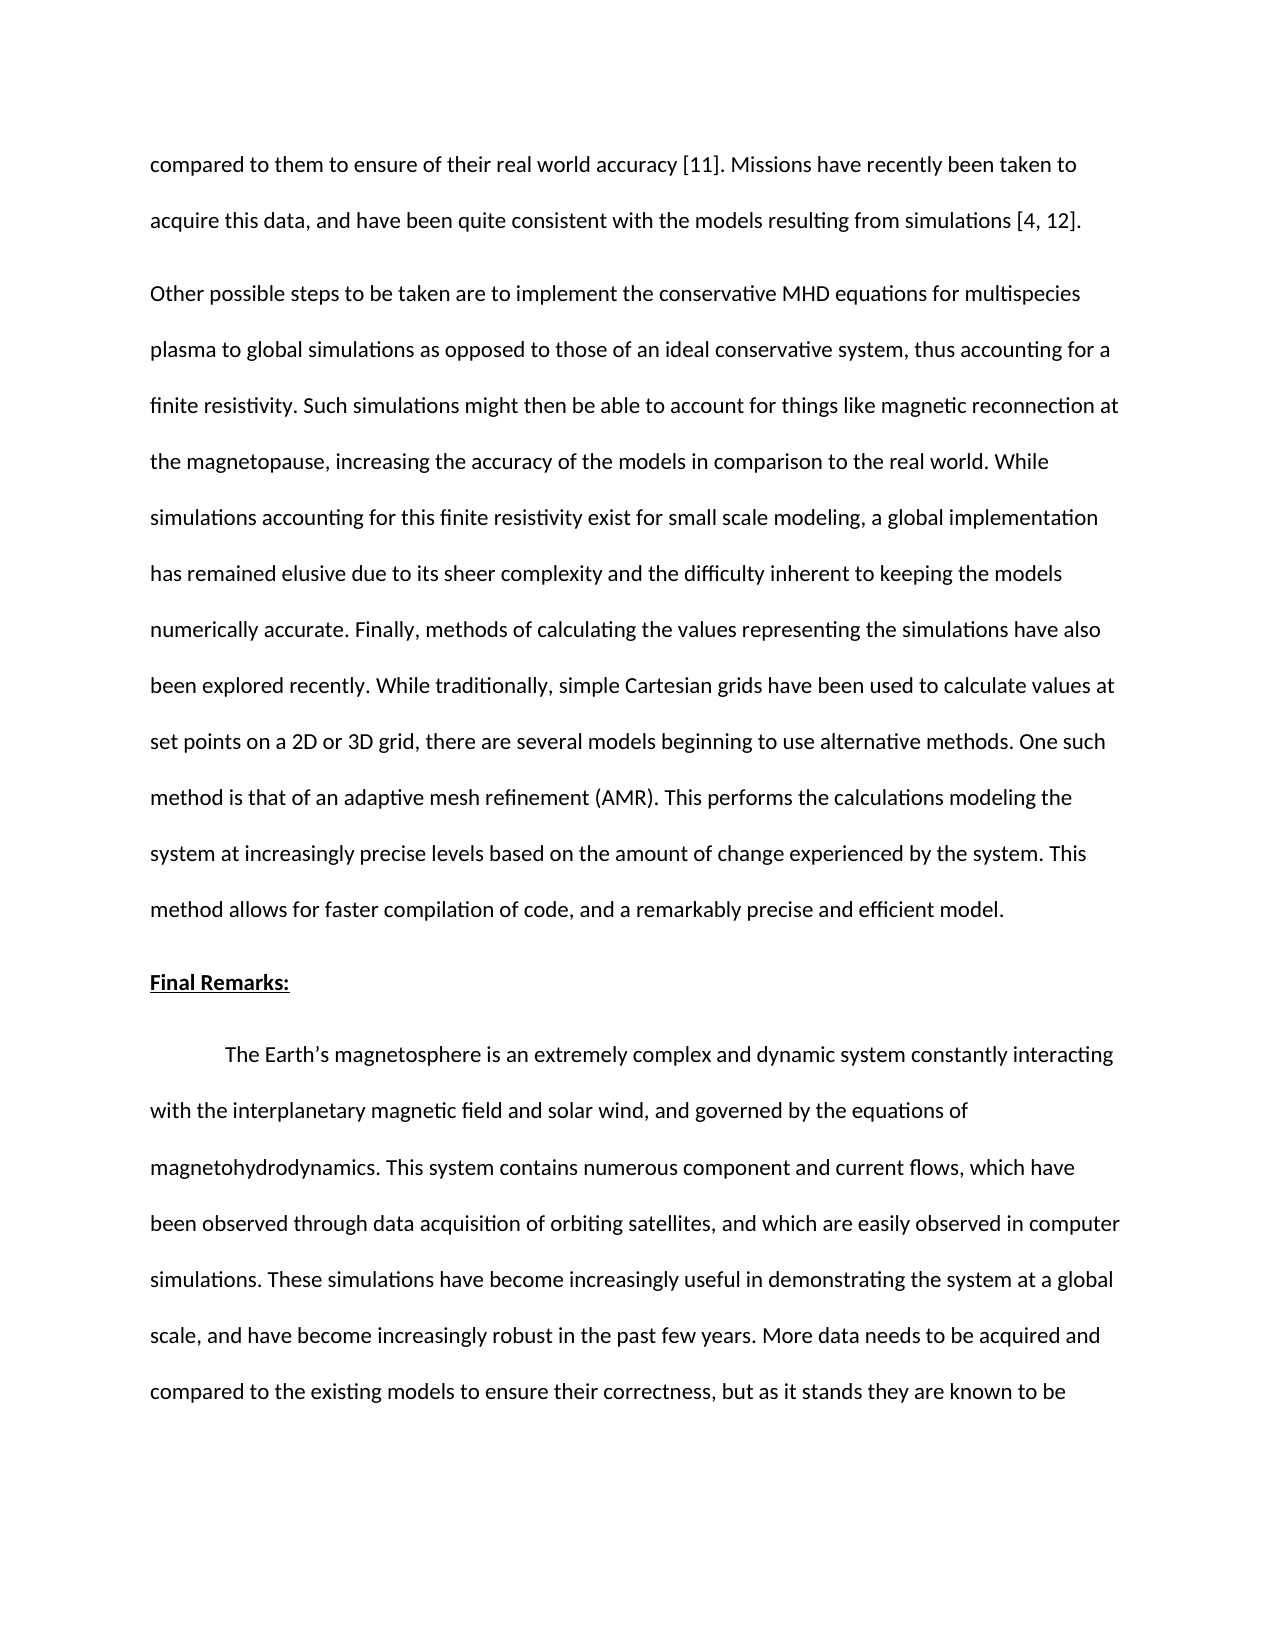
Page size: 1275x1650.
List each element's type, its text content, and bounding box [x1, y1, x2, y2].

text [150, 150, 1125, 234]
text Final Remarks: [150, 968, 1125, 996]
text Other possible steps to be taken are to implement the conservative MHD equations for multispecies plasma to global simulations as opposed to those of an ideal conservative system, thus accounting for a finite resistivity. Such simulations might then be able to account for things like magnetic reconnection at the magnetopause, increasing the accuracy of the models in comparison to the real world. While simulations accounting for this finite resistivity exist for small scale modeling, a global implementation has remained elusive due to its sheer complexity and the difficulty inherent to keeping the models numerically accurate. Finally, methods of calculating the values representing the simulations have also been explored recently. While traditionally, simple Cartesian grids have been used to calculate values at set points on a 2D or 3D grid, there are several models beginning to use alternative methods. One such method is that of an adaptive mesh refinement (AMR). This performs the calculations modeling the system at increasingly precise levels based on the amount of change experienced by the system. This method allows for faster compilation of code, and a remarkably precise and efficient model. [150, 279, 1125, 923]
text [150, 1041, 1125, 1405]
